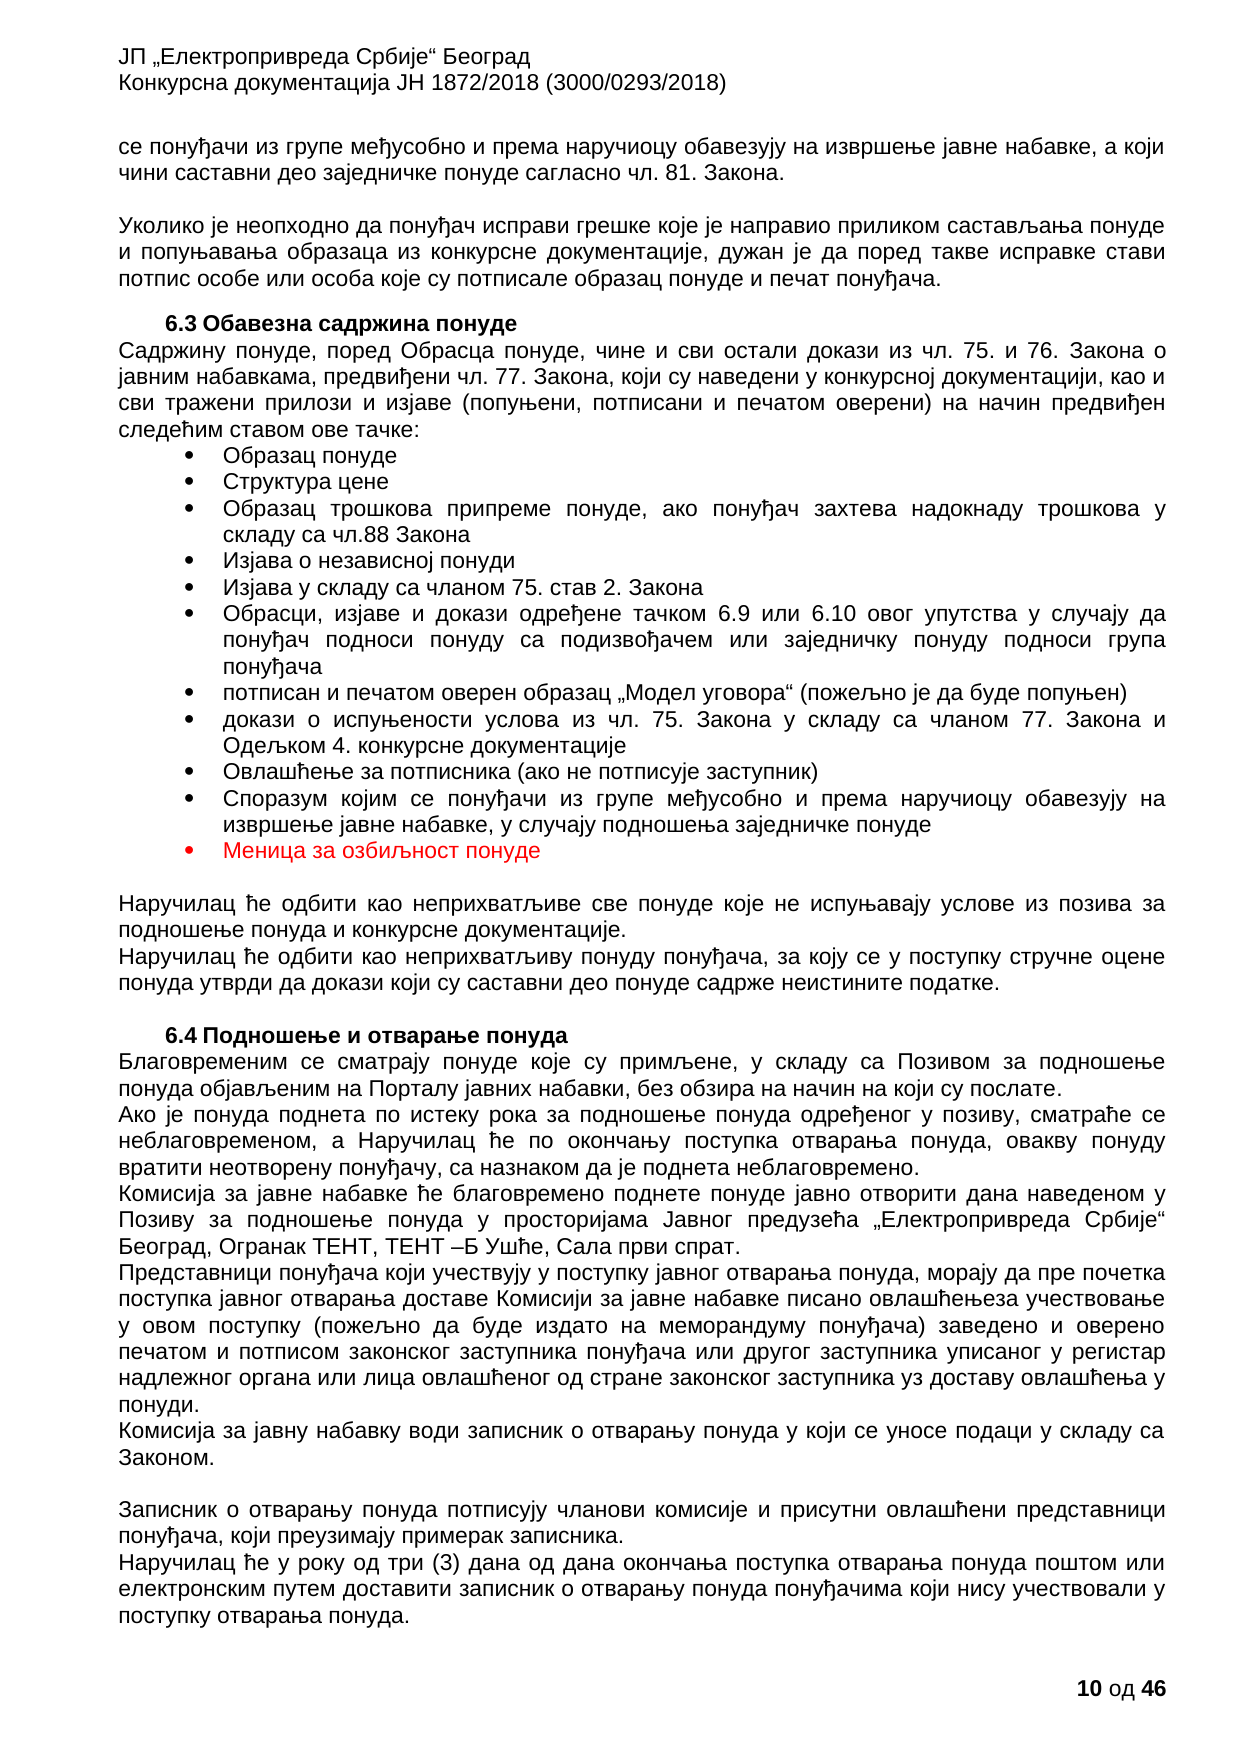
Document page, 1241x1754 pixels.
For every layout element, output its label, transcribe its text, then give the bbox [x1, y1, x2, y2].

list Подношење и отварање понуда [165, 1022, 1166, 1048]
text Комисија за јавну набавку води записник о отварању понуда у који се уносе подаци у складу са Законом. [118, 1417, 1166, 1470]
text Наручилац ће одбити као неприхватљиву понуду понуђача, за коју се у поступку стручне оцене понуда утврди да докази који су саставни део понуде садрже неистините податке. [118, 943, 1166, 995]
list Обрасци, изјаве и докази одређене тачком 6.9 или 6.10 овог упутства у случају да понуђач подноси понуду са подизвођачем или заједничку понуду подноси група понуђача [185, 600, 1166, 679]
text Ако је понуда поднета по истеку рока за подношење понуда одређеног у позиву, сматраће се неблаговременом, а Наручилац ће по окончању поступка отварања понуда, овакву понуду вратити неотворену понуђачу, са назнаком да је поднета неблаговремено. [118, 1101, 1166, 1180]
text Садржину понуде, поред Обрасца понуде, чине и сви остали докази из чл. 75. и 76. Закона о јавним набавкама, предвиђени чл. 77. Закона, који су наведени у конкурсној документацији, као и сви тражени прилози и изјаве (попуњени, потписани и печатом оверени) на начин предвиђен следећим ставом ове тачке: [118, 337, 1166, 442]
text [118, 133, 1166, 186]
text Представници понуђача који учествују у поступку јавног отварања понуда, морају да пре почетка поступка јавног отварања доставе Комисији за јавне набавке писано овлашћењеза учествовање у овом поступку (пожељно да буде издато на меморандуму понуђача) заведено и оверено печатом и потписом законског заступника понуђача или другог заступника уписаног у регистар надлежног органа или лица овлашћеног од стране законског заступника уз доставу овлашћења у понуди. [118, 1259, 1166, 1417]
list Споразум којим се понуђачи из групе међусобно и према наручиоцу обавезују на извршење јавне набавке, у случају подношења заједничке понуде [185, 784, 1166, 837]
list Обавезна садржина понуде [165, 310, 1166, 337]
list Меница за озбиљност понуде [185, 837, 1166, 864]
text Наручилац ће одбити као неприхватљиве све понуде које не испуњавају услове из позива за подношење понуда и конкурсне документације. [118, 890, 1166, 943]
list Овлашћење за потписника (ако не потписује заступник) [185, 758, 1166, 784]
text Комисија за јавне набавке ће благовремено поднете понуде јавно отворити дана наведеном у Позиву за подношење понуда у просторијама Јавног предузећа „Електропривреда Србије“ Београд, Огранак ТЕНТ, ТЕНТ –Б Ушће, Сала први спрат. [118, 1180, 1166, 1259]
text Записник о отварању понуда потписују чланови комисије и присутни овлашћени представници понуђача, који преузимају примерак записника. [118, 1496, 1166, 1549]
list Изјава у складу са чланом 75. став 2. Закона [185, 574, 1166, 600]
list Структура цене [185, 468, 1166, 495]
list докази о испуњености услова из чл. 75. Закона у складу са чланом 77. Закона и Одељком 4. конкурсне документације [185, 706, 1166, 758]
text Наручилац ће у року од три (3) дана од дана окончања поступка отварања понуда поштом или електронским путем доставити записник о отварању понуда понуђачима који нису учествовали у поступку отварања понуда. [118, 1549, 1166, 1628]
list потписан и печатом оверен образац „Модел уговора“ (пожељно је да буде попуњен) [185, 679, 1166, 706]
text Уколико је неопходно да понуђач исправи грешке које је направио приликом састављања понуде и попуњавања образаца из конкурсне документације, дужан је да поред такве исправке стави потпис особе или особа које су потписале образац понуде и печат понуђача. [118, 212, 1166, 291]
text Благовременим се сматрају понуде које су примљене, у складу са Позивом за подношење понуда објављеним на Порталу јавних набавки, без обзира на начин на који су послате. [118, 1048, 1166, 1101]
list Образац понуде [185, 442, 1166, 468]
list Изјава о независној понуди [185, 547, 1166, 574]
list Образац трошкова припреме понуде, ако понуђач захтева надокнаду трошкова у складу са чл.88 Закона [185, 495, 1166, 547]
